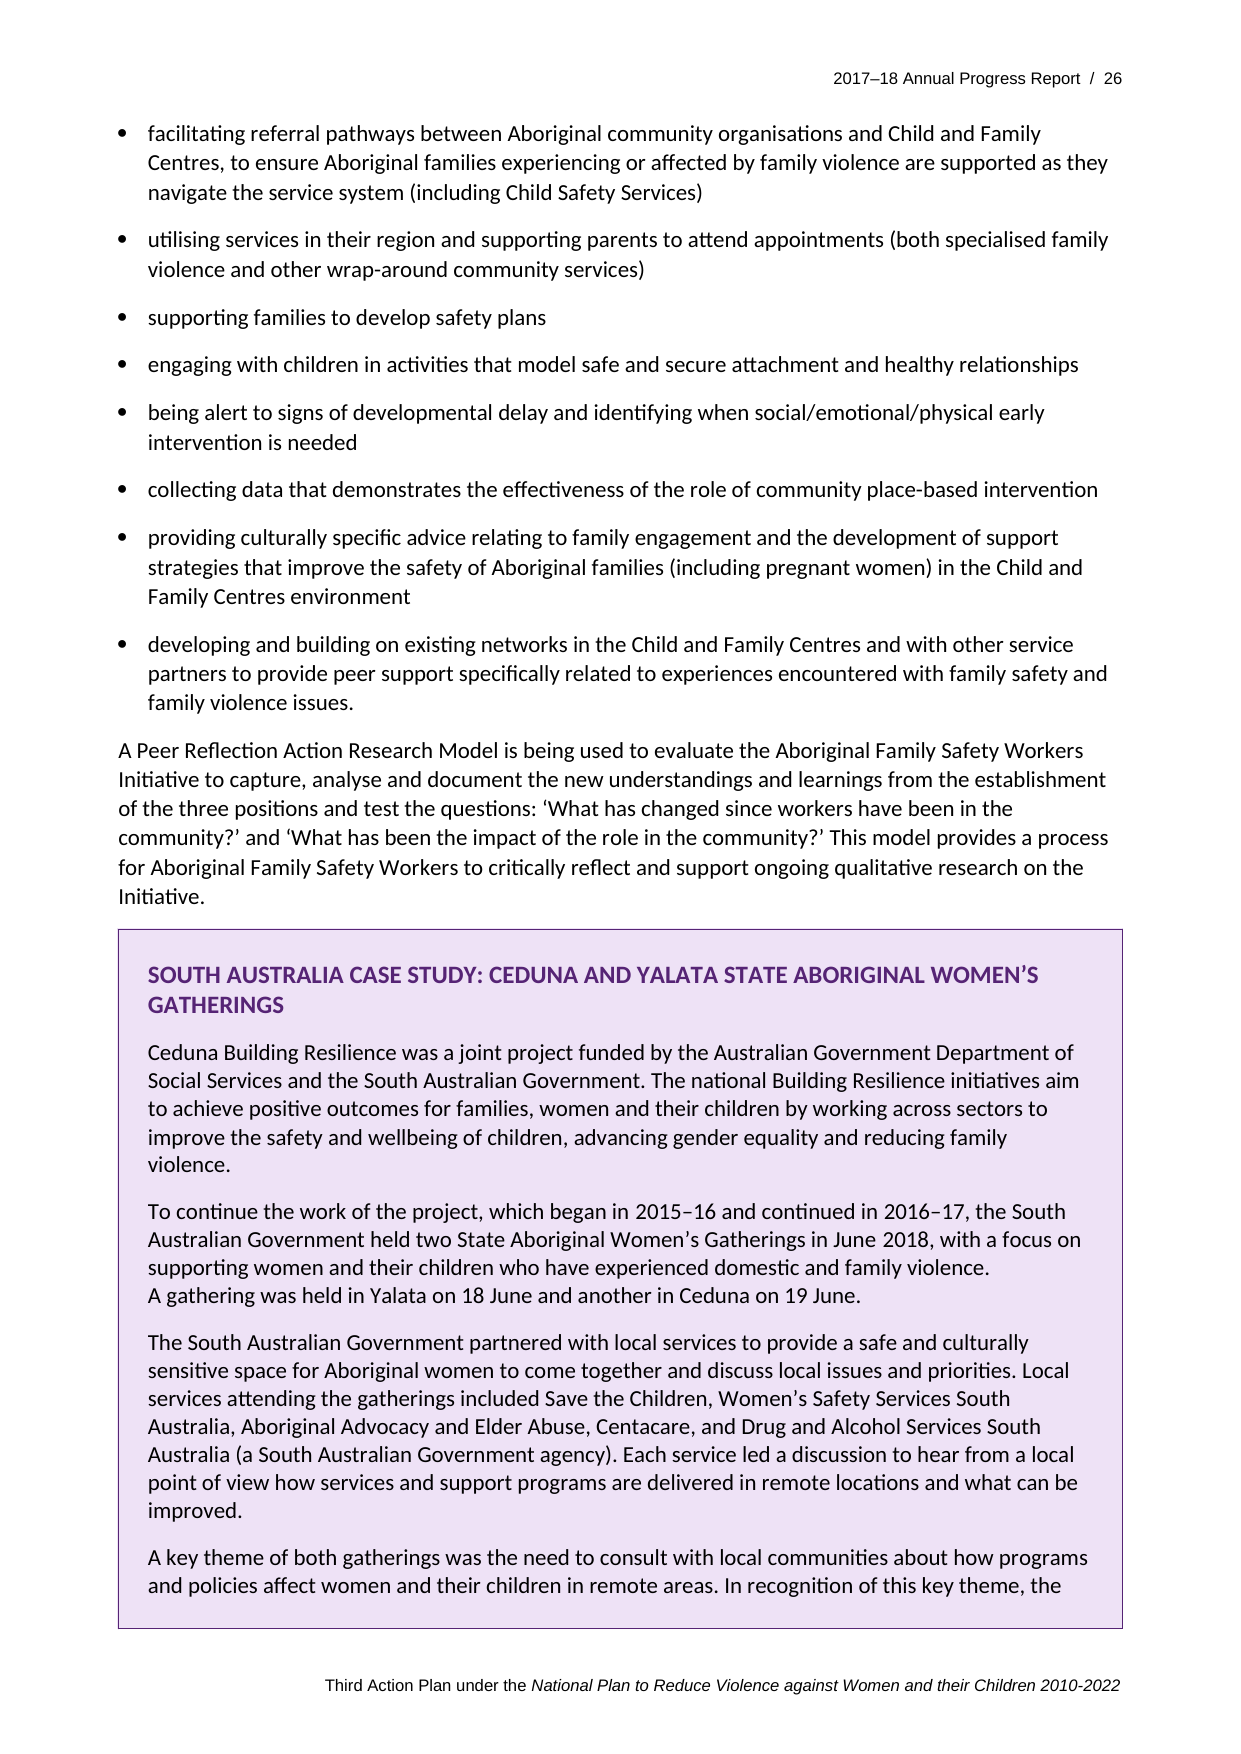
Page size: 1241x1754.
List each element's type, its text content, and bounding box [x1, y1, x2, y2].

text being alert to signs of developmental delay and identifying when social/emotional/physical early intervention is needed [118, 397, 1122, 456]
text providing culturally specific advice relating to family engagement and the development of support strategies that improve the safety of Aboriginal families (including pregnant women) in the Child and Family Centres environment [118, 522, 1122, 610]
text engaging with children in activities that model safe and secure attachment and healthy relationships [118, 349, 1122, 378]
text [119, 1513, 1122, 1628]
text To continue the work of the project, which began in 2015–16 and continued in 2016–17, the South Australian Government held two State Aboriginal Women’s Gatherings in June 2018, with a focus on supporting women and their children who have experienced domestic and family violence. A gathering was held in Yalata on 18 June and another in Ceduna on 19 June. [119, 1167, 1122, 1298]
subtitle South Australia case study: Ceduna and Yalata State Aboriginal Women’s Gatherings [119, 930, 1122, 1008]
text developing and building on existing networks in the Child and Family Centres and with other service partners to provide peer support specifically related to experiences encountered with family safety and family violence issues. [118, 628, 1122, 716]
text A Peer Reflection Action Research Model is being used to evaluate the Aboriginal Family Safety Workers Initiative to capture, analyse and document the new understandings and learnings from the establishment of the three positions and test the questions: ‘What has changed since workers have been in the community?’ and ‘What has been the impact of the role in the community?’ This model provides a process for Aboriginal Family Safety Workers to critically reflect and support ongoing qualitative research on the Initiative. [118, 735, 1122, 910]
text collecting data that demonstrates the effectiveness of the role of community place-based intervention [118, 474, 1122, 503]
text Ceduna Building Resilience was a joint project funded by the Australian Government Department of Social Services and the South Australian Government. The national Building Resilience initiatives aim to achieve positive outcomes for families, women and their children by working across sectors to improve the safety and wellbeing of children, advancing gender equality and reducing family violence. [119, 1008, 1122, 1167]
text The South Australian Government partnered with local services to provide a safe and culturally sensitive space for Aboriginal women to come together and discuss local issues and priorities. Local services attending the gatherings included Save the Children, Women’s Safety Services South Australia, Aboriginal Advocacy and Elder Abuse, Centacare, and Drug and Alcohol Services South Australia (a South Australian Government agency). Each service led a discussion to hear from a local point of view how services and support programs are delivered in remote locations and what can be improved. [119, 1298, 1122, 1513]
text facilitating referral pathways between Aboriginal community organisations and Child and Family Centres, to ensure Aboriginal families experiencing or affected by family violence are supported as they navigate the service system (including Child Safety Services) [118, 118, 1122, 206]
text supporting families to develop safety plans [118, 301, 1122, 331]
text utilising services in their region and supporting parents to attend appointments (both specialised family violence and other wrap-around community services) [118, 224, 1122, 283]
